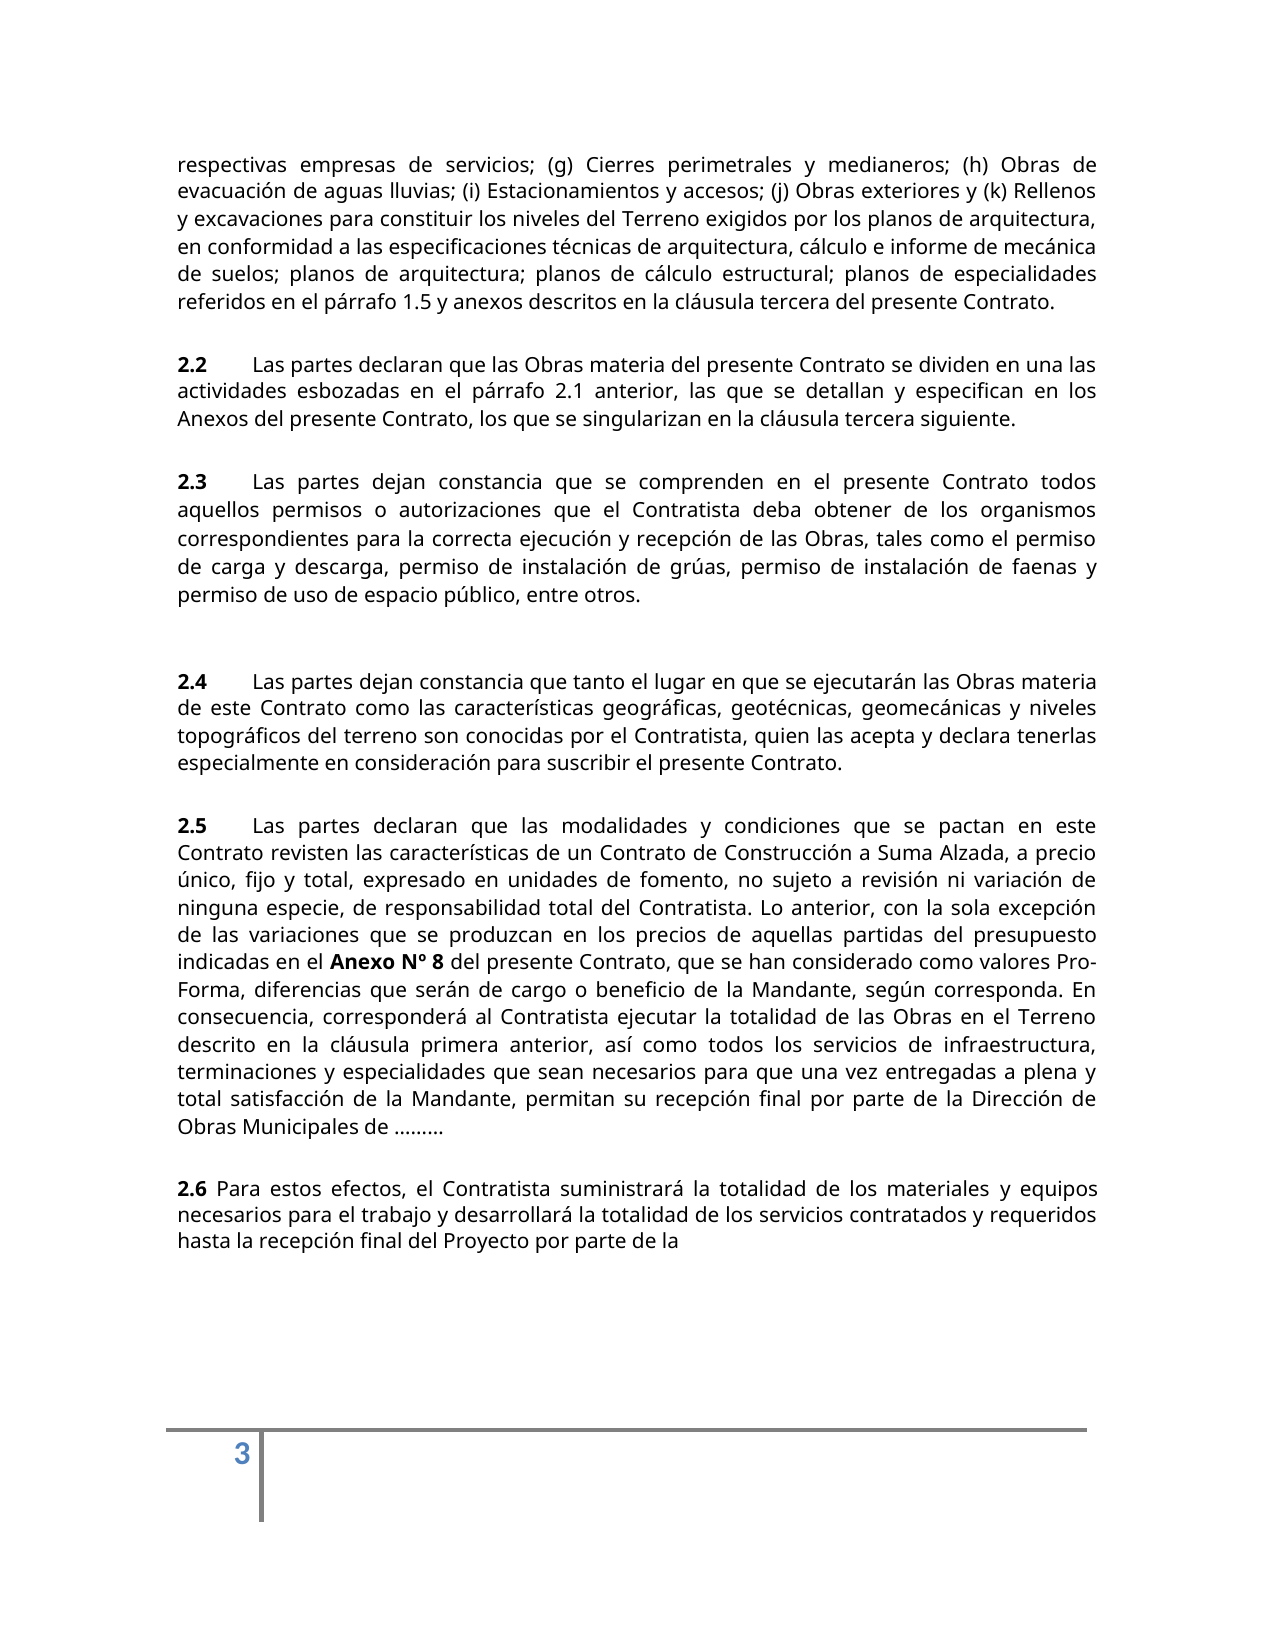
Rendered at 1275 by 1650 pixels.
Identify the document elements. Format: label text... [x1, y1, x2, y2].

text 2.6 Para estos efectos, el Contratista suministrará la totalidad de los materiales y equipos necesarios para el trabajo y desarrollará la totalidad de los servicios contratados y requeridos hasta la recepción final del Proyecto por parte de la [177, 1175, 1098, 1254]
list Las partes dejan constancia que tanto el lugar en que se ejecutarán las Obras materia de este Contrato como las características geográficas, geotécnicas, geomecánicas y niveles topográficos del terreno son conocidas por el Contratista, quien las acepta y declara tenerlas especialmente en consideración para suscribir el presente Contrato. [177, 667, 1098, 777]
text respectivas empresas de servicios; (g) Cierres perimetrales y medianeros; (h) Obras de evacuación de aguas lluvias; (i) Estacionamientos y accesos; (j) Obras exteriores y (k) Rellenos y excavaciones para constituir los niveles del Terreno exigidos por los planos de arquitectura, en conformidad a las especificaciones técnicas de arquitectura, cálculo e informe de mecánica de suelos; planos de arquitectura; planos de cálculo estructural; planos de especialidades referidos en el párrafo 1.5 y anexos descritos en la cláusula tercera del presente Contrato. [177, 150, 1098, 316]
list Las partes dejan constancia que se comprenden en el presente Contrato todos aquellos permisos o autorizaciones que el Contratista deba obtener de los organismos correspondientes para la correcta ejecución y recepción de las Obras, tales como el permiso de carga y descarga, permiso de instalación de grúas, permiso de instalación de faenas y permiso de uso de espacio público, entre otros. [177, 467, 1098, 609]
list Las partes declaran que las Obras materia del presente Contrato se dividen en una las actividades esbozadas en el párrafo 2.1 anterior, las que se detallan y especifican en los Anexos del presente Contrato, los que se singularizan en la cláusula tercera siguiente. [177, 351, 1098, 432]
list Las partes declaran que las modalidades y condiciones que se pactan en este Contrato revisten las características de un Contrato de Construcción a Suma Alzada, a precio único, fijo y total, expresado en unidades de fomento, no sujeto a revisión ni variación de ninguna especie, de responsabilidad total del Contratista. Lo anterior, con la sola excepción de las variaciones que se produzcan en los precios de aquellas partidas del presupuesto indicadas en el Anexo Nº 8 del presente Contrato, que se han considerado como valores Pro-Forma, diferencias que serán de cargo o beneficio de la Mandante, según corresponda. En consecuencia, corresponderá al Contratista ejecutar la totalidad de las Obras en el Terreno descrito en la cláusula primera anterior, así como todos los servicios de infraestructura, terminaciones y especialidades que sean necesarios para que una vez entregadas a plena y total satisfacción de la Mandante, permitan su recepción final por parte de la Dirección de Obras Municipales de ……… [177, 812, 1098, 1140]
